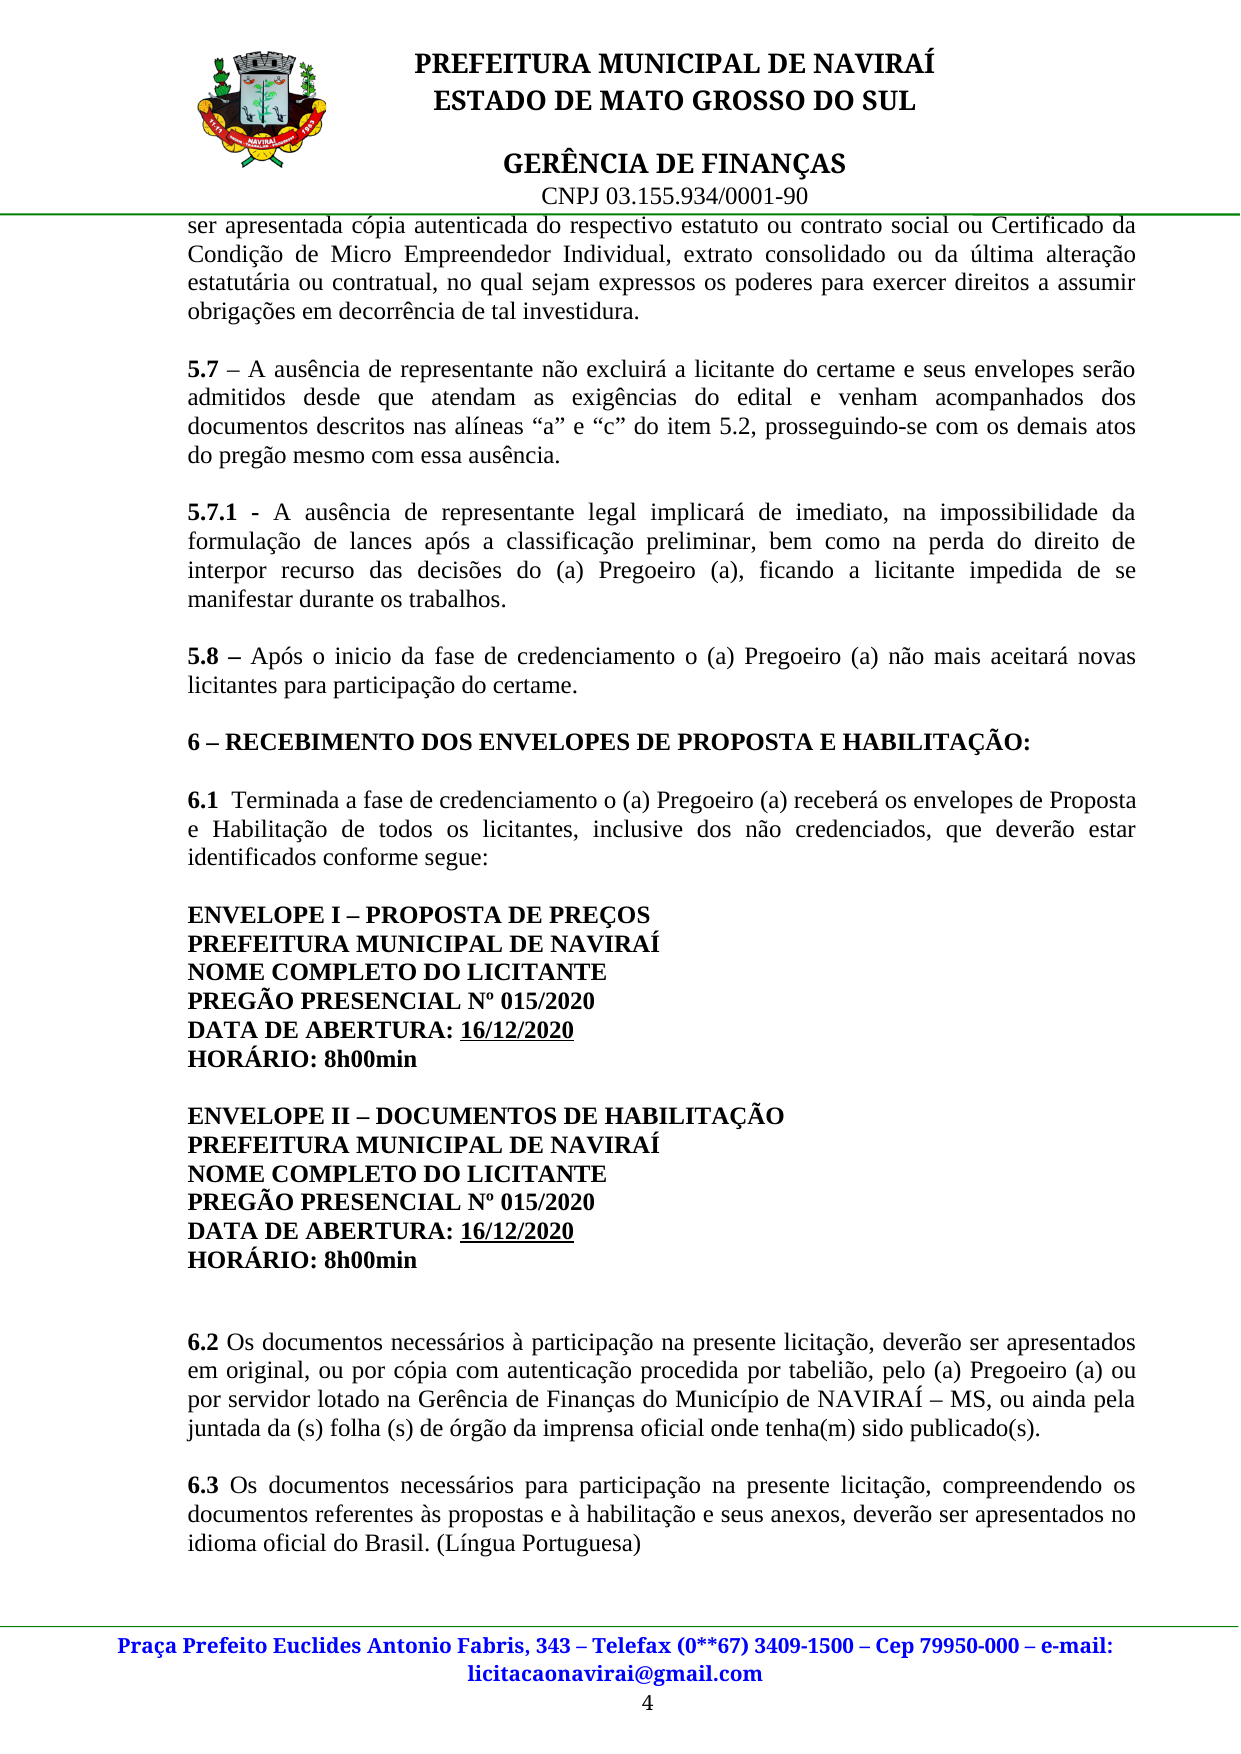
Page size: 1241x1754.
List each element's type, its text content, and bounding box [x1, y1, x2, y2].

text HORÁRIO: 8h00min [187, 1245, 1137, 1274]
text ENVELOPE II – DOCUMENTOS DE HABILITAÇÃO [187, 1101, 1137, 1130]
text HORÁRIO: 8h00min [187, 1044, 1137, 1072]
text 6.2 Os documentos necessários à participação na presente licitação, deverão ser apresentados em original, ou por cópia com autenticação procedida por tabelião, pelo (a) Pregoeiro (a) ou por servidor lotado na Gerência de Finanças do Município de NAVIRAÍ – MS, ou ainda pela juntada da (s) folha (s) de órgão da imprensa oficial onde tenha(m) sido publicado(s). [187, 1327, 1137, 1442]
text PREFEITURA MUNICIPAL DE NAVIRAÍ [187, 929, 1137, 957]
text 5.7.1 - A ausência de representante legal implicará de imediato, na impossibilidade da formulação de lances após a classificação preliminar, bem como na perda do direito de interpor recurso das decisões do (a) Pregoeiro (a), ficando a licitante impedida de se manifestar durante os trabalhos. [187, 497, 1137, 612]
text 6.1 Terminada a fase de credenciamento o (a) Pregoeiro (a) receberá os envelopes de Proposta e Habilitação de todos os licitantes, inclusive dos não credenciados, que deverão estar identificados conforme segue: [187, 785, 1137, 871]
picture [197, 51, 327, 168]
text 6.3 Os documentos necessários para participação na presente licitação, compreendendo os documentos referentes às propostas e à habilitação e seus anexos, deverão ser apresentados no idioma oficial do Brasil. (Língua Portuguesa) [187, 1470, 1137, 1557]
text PREGÃO PRESENCIAL Nº 015/2020 [187, 986, 1137, 1015]
text PREGÃO PRESENCIAL Nº 015/2020 [187, 1187, 1137, 1216]
text PREFEITURA MUNICIPAL DE NAVIRAÍ [187, 1130, 1137, 1159]
text DATA DE ABERTURA: 16/12/2020 [187, 1015, 1137, 1044]
text NOME COMPLETO DO LICITANTE [187, 957, 1137, 986]
text 5.7 – A ausência de representante não excluirá a licitante do certame e seus envelopes serão admitidos desde que atendam as exigências do edital e venham acompanhados dos documentos descritos nas alíneas “a” e “c” do item 5.2, prosseguindo-se com os demais atos do pregão mesmo com essa ausência. [187, 354, 1137, 469]
text 5.8 – Após o inicio da fase de credenciamento o (a) Pregoeiro (a) não mais aceitará novas licitantes para participação do certame. [187, 641, 1137, 699]
text ENVELOPE I – PROPOSTA DE PREÇOS [187, 900, 1137, 929]
text 6 – RECEBIMENTO DOS ENVELOPES DE PROPOSTA E HABILITAÇÃO: [187, 727, 1137, 756]
text NOME COMPLETO DO LICITANTE [187, 1159, 1137, 1187]
text DATA DE ABERTURA: 16/12/2020 [187, 1216, 1137, 1245]
